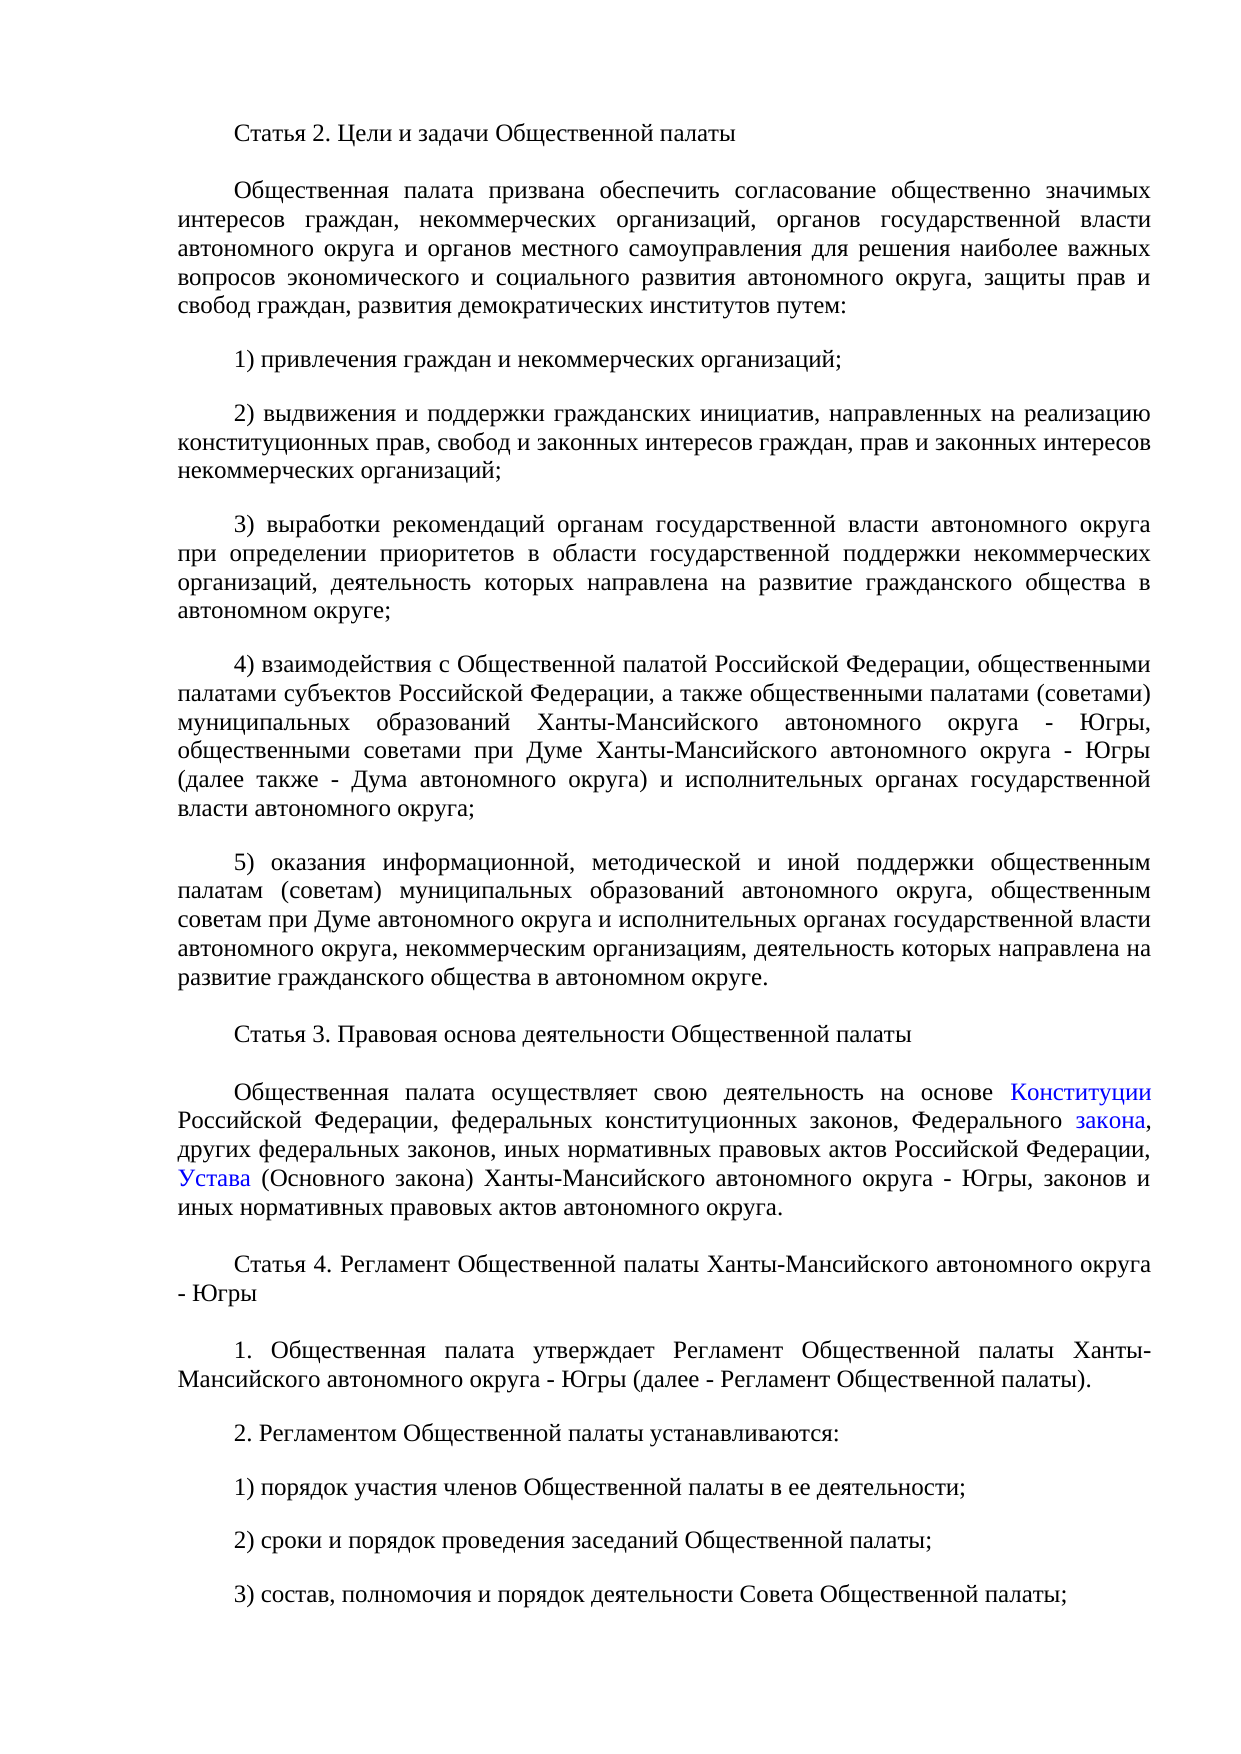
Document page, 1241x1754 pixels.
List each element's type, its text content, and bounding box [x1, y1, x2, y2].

text Статья 3. Правовая основа деятельности Общественной палаты [177, 1019, 1152, 1048]
text Общественная палата осуществляет свою деятельность на основе Конституции Российской Федерации, федеральных конституционных законов, Федерального закона, других федеральных законов, иных нормативных правовых актов Российской Федерации, Устава (Основного закона) Ханты-Мансийского автономного округа - Югры, законов и иных нормативных правовых актов автономного округа. [177, 1077, 1152, 1221]
text 4) взаимодействия с Общественной палатой Российской Федерации, общественными палатами субъектов Российской Федерации, а также общественными палатами (советами) муниципальных образований Ханты-Мансийского автономного округа - Югры, общественными советами при Думе Ханты-Мансийского автономного округа - Югры (далее также - Дума автономного округа) и исполнительных органах государственной власти автономного округа; [177, 649, 1152, 822]
text 3) состав, полномочия и порядок деятельности Совета Общественной палаты; [177, 1579, 1152, 1608]
text 5) оказания информационной, методической и иной поддержки общественным палатам (советам) муниципальных образований автономного округа, общественным советам при Думе автономного округа и исполнительных органах государственной власти автономного округа, некоммерческим организациям, деятельность которых направлена на развитие гражданского общества в автономном округе. [177, 847, 1152, 991]
text 1) привлечения граждан и некоммерческих организаций; [177, 344, 1152, 373]
text 2) сроки и порядок проведения заседаний Общественной палаты; [177, 1526, 1152, 1554]
text 3) выработки рекомендаций органам государственной власти автономного округа при определении приоритетов в области государственной поддержки некоммерческих организаций, деятельность которых направлена на развитие гражданского общества в автономном округе; [177, 509, 1152, 624]
text 2. Регламентом Общественной палаты устанавливаются: [177, 1418, 1152, 1447]
text 1. Общественная палата утверждает Регламент Общественной палаты Ханты-Мансийского автономного округа - Югры (далее - Регламент Общественной палаты). [177, 1336, 1152, 1393]
text Общественная палата призвана обеспечить согласование общественно значимых интересов граждан, некоммерческих организаций, органов государственной власти автономного округа и органов местного самоуправления для решения наиболее важных вопросов экономического и социального развития автономного округа, защиты прав и свобод граждан, развития демократических институтов путем: [177, 176, 1152, 319]
text Статья 2. Цели и задачи Общественной палаты [177, 118, 1152, 147]
text Статья 4. Регламент Общественной палаты Ханты-Мансийского автономного округа - Югры [177, 1249, 1152, 1307]
text 2) выдвижения и поддержки гражданских инициатив, направленных на реализацию конституционных прав, свобод и законных интересов граждан, прав и законных интересов некоммерческих организаций; [177, 398, 1152, 484]
text 1) порядок участия членов Общественной палаты в ее деятельности; [177, 1472, 1152, 1501]
